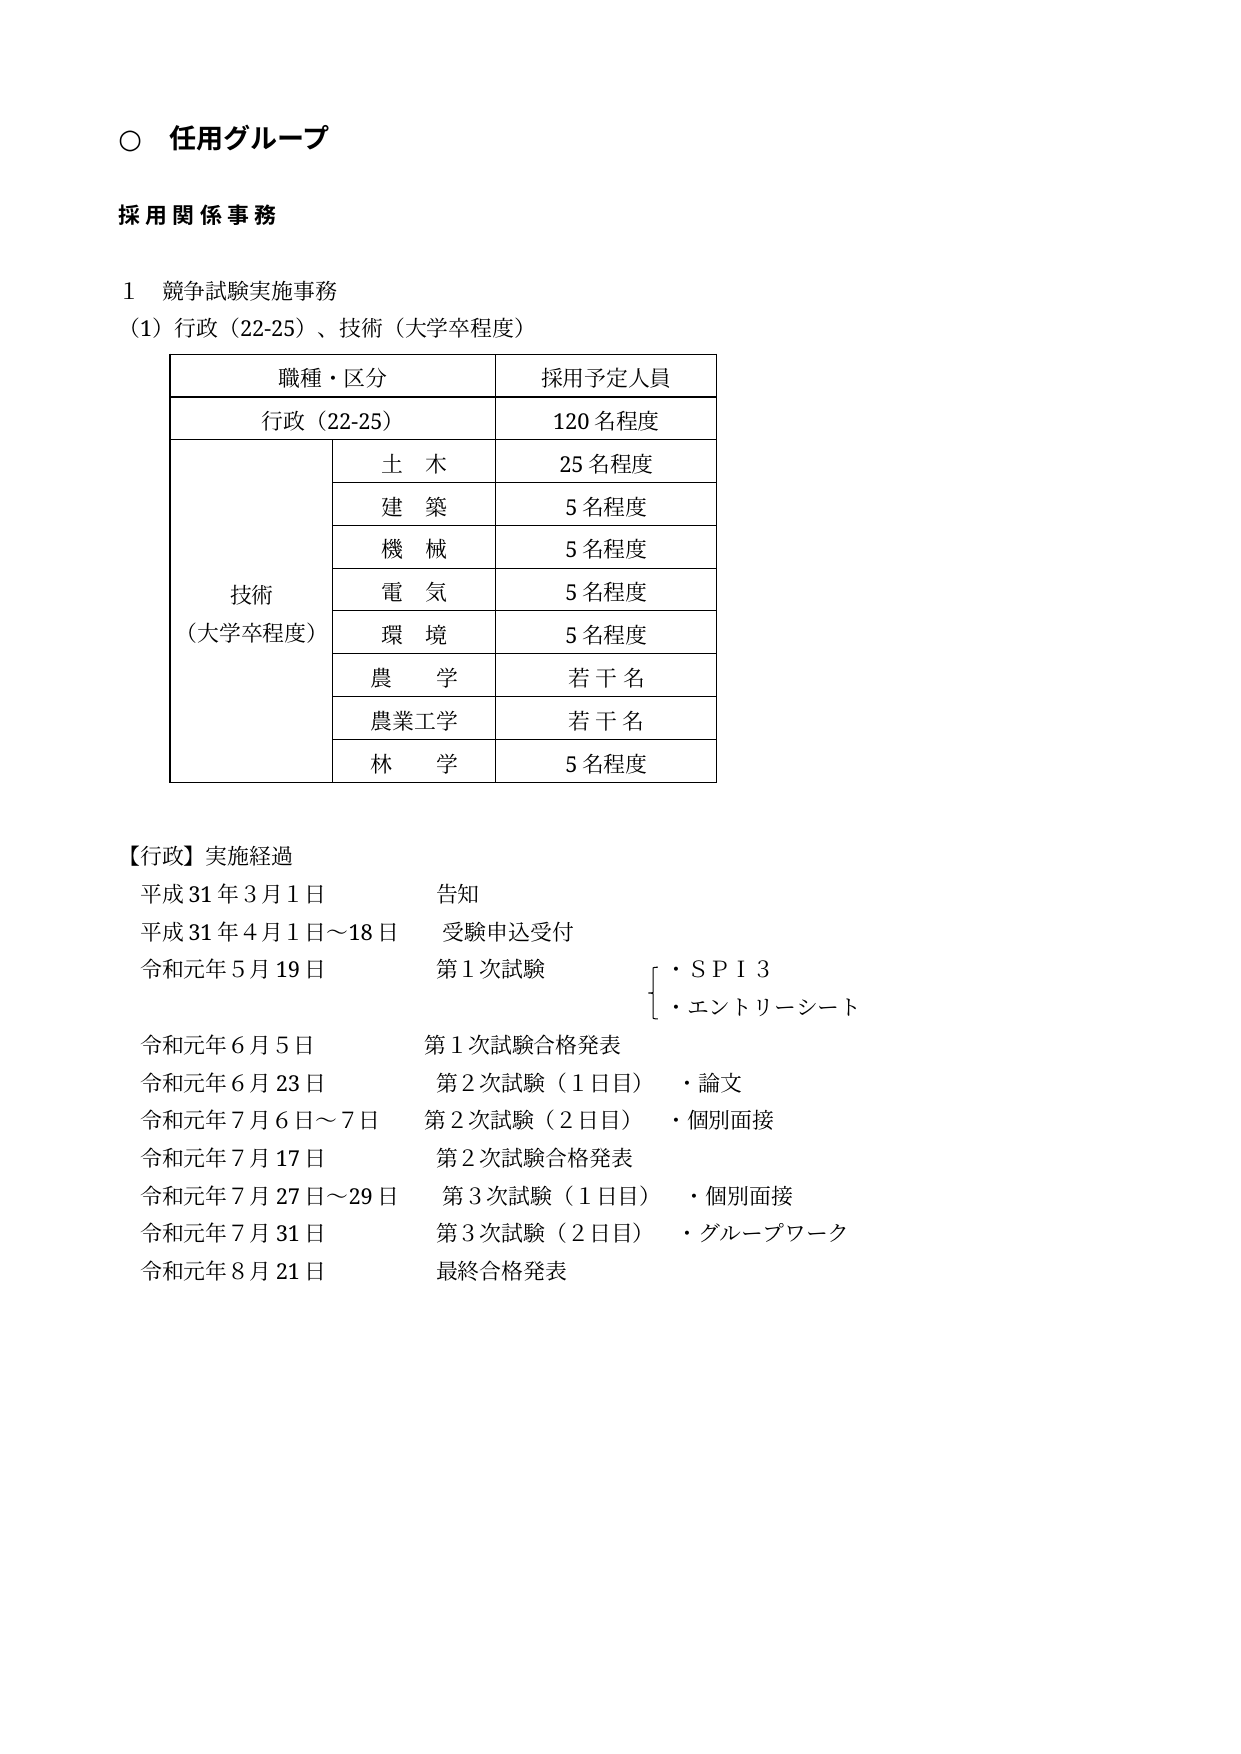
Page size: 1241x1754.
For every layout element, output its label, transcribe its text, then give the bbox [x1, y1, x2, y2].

text 令和元年６月23日 第２次試験（１日目） ・論文 [118, 1061, 1122, 1098]
table_cell 5名程度 [496, 483, 716, 525]
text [118, 1249, 1122, 1287]
table_header 職種・区分 [171, 355, 495, 396]
table_cell 農業工学 [333, 697, 495, 739]
text 令和元年６月５日 第１次試験合格発表 [118, 1023, 1122, 1061]
table_header 採用予定人員 [496, 355, 716, 396]
text 【行政】実施経過 [118, 834, 1122, 872]
table_cell 若干名 [496, 697, 716, 739]
text （1）行政（22-25）、技術（大学卒程度） [118, 307, 1122, 344]
text 採用関係事務 [118, 193, 1122, 231]
table_cell 行政（22-25） [171, 398, 495, 439]
table_cell 120名程度 [496, 398, 716, 439]
text ○ 任用グループ [118, 118, 1122, 156]
text ・エントリーシート [556, 985, 1122, 1023]
table_cell 環境 [333, 611, 495, 653]
text １ 競争試験実施事務 [118, 269, 1122, 307]
table_cell 機械 [333, 526, 495, 568]
text 令和元年７月17日 第２次試験合格発表 [118, 1136, 1122, 1174]
table_cell 5名程度 [496, 526, 716, 568]
text 令和元年７月27日～29日 第３次試験（１日目） ・個別面接 [118, 1174, 1122, 1212]
table_cell 土木 [333, 440, 495, 482]
table_cell 農 学 [333, 654, 495, 696]
table_cell 25名程度 [496, 440, 716, 482]
table_cell 技術 （大学卒程度） [171, 440, 332, 782]
text 令和元年５月19日 第１次試験 ・ＳＰＩ３ [118, 948, 1122, 985]
table_cell 林 学 [333, 740, 495, 782]
text 平成31年３月１日 告知 [118, 872, 1122, 910]
text 平成31年４月１日～18日 受験申込受付 [118, 910, 1122, 948]
table_cell 5名程度 [496, 611, 716, 653]
table_cell 若 干 名 [496, 654, 716, 696]
text 令和元年７月31日 第３次試験（２日目） ・グループワーク [118, 1212, 1122, 1249]
table_cell 建築 [333, 483, 495, 525]
table_cell 5名程度 [496, 569, 716, 610]
table_cell 電気 [333, 569, 495, 610]
text 令和元年７月６日～７日 第２次試験（２日目） ・個別面接 [118, 1098, 1122, 1136]
table_cell 5名程度 [496, 740, 716, 782]
